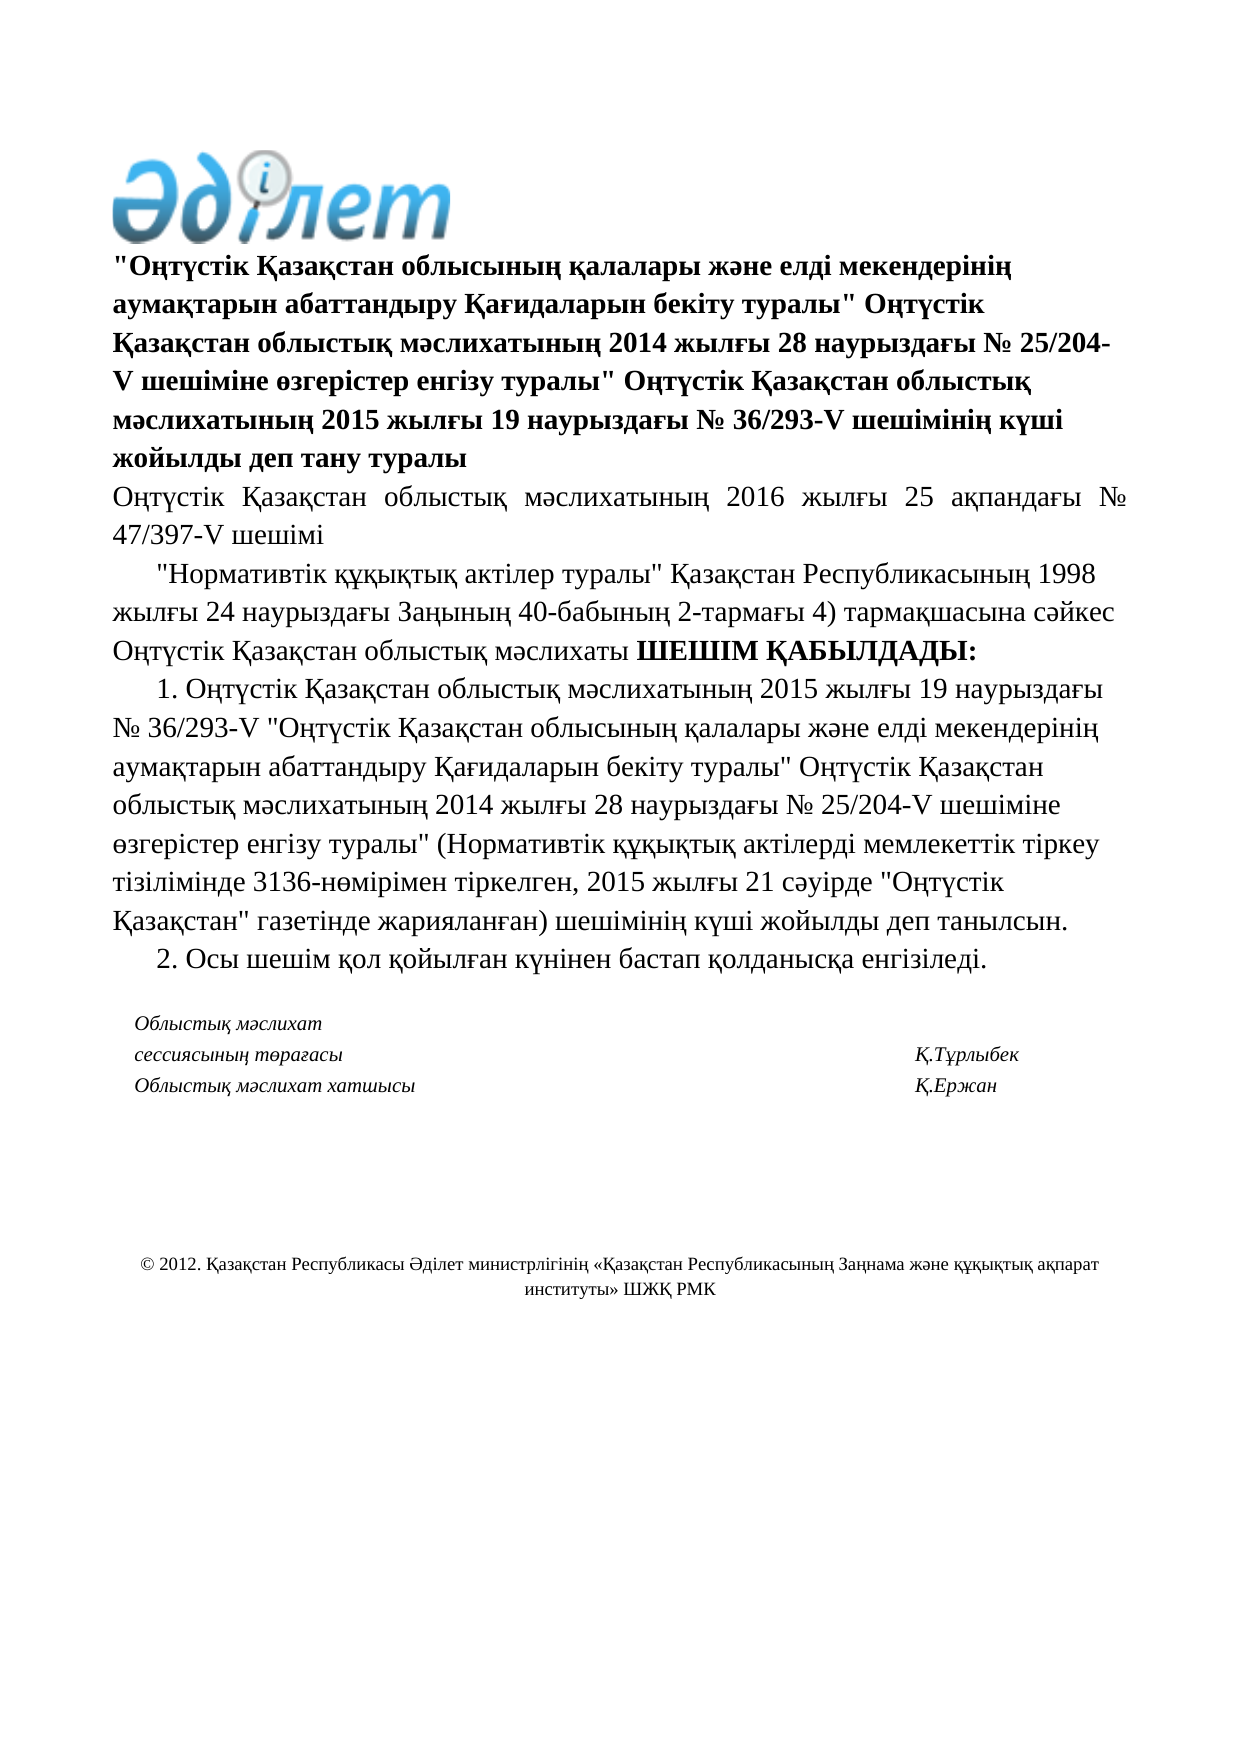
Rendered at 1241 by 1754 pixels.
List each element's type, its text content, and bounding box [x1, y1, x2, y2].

text Оңтүстік Қазақстан облыстық мәслихатының 2016 жылғы 25 ақпандағы № 47/397-V шешімі [112, 479, 1128, 551]
table_cell Облыстық мәслихат хатшысы [101, 1071, 913, 1102]
text "Нормативтік құқықтық актілер туралы" Қазақстан Республикасының 1998 жылғы 24 наурыздағы Заңының 40-бабының 2-тармағы 4) тармақшасына сәйкес Оңтүстік Қазақстан облыстық мәслихаты ШЕШІМ ҚАБЫЛДАДЫ: 1. Оңтүстік Қазақстан облыстық мәслихатының 2015 жылғы 19 наурыздағы № 36/293-V "Оңтүстік Қазақстан облысының қалалары және елді мекендерінің аумақтарын абаттандыру Қағидаларын бекіту туралы" Оңтүстік Қазақстан облыстық мәслихатының 2014 жылғы 28 наурыздағы № 25/204-V шешіміне өзгерістер енгізу туралы" (Нормативтік құқықтық актілерді мемлекеттік тіркеу тізілімінде 3136-нөмірімен тіркелген, 2015 жылғы 21 сәуірде "Оңтүстік Қазақстан" газетінде жарияланған) шешімінің күші жойылды деп танылсын. 2. Осы шешім қол қойылған күнінен бастап қолданысқа енгізіледі. [112, 556, 1128, 1005]
table_cell сессиясының төрағасы [101, 1040, 913, 1071]
text © 2012. Қазақстан Республикасы Әділет министрлігінің «Қазақстан Республикасының Заңнама және құқықтық ақпарат институты» ШЖҚ РМК [112, 1253, 1128, 1299]
text "Оңтүстік Қазақстан облысының қалалары және елді мекендерінің аумақтарын абаттандыру Қағидаларын бекіту туралы" Оңтүстік Қазақстан облыстық мәслихатының 2014 жылғы 28 наурыздағы № 25/204-V шешіміне өзгерістер енгізу туралы" Оңтүстік Қазақстан облыстық мәслихатының 2015 жылғы 19 наурыздағы № 36/293-V шешімінің күші жойылды деп тану туралы [112, 248, 1128, 474]
table_header Облыстық мәслихат [101, 1009, 1240, 1040]
picture [112, 150, 451, 244]
table_cell Қ.Тұрлыбек [913, 1040, 1240, 1071]
table_cell Қ.Ержан [913, 1071, 1240, 1102]
